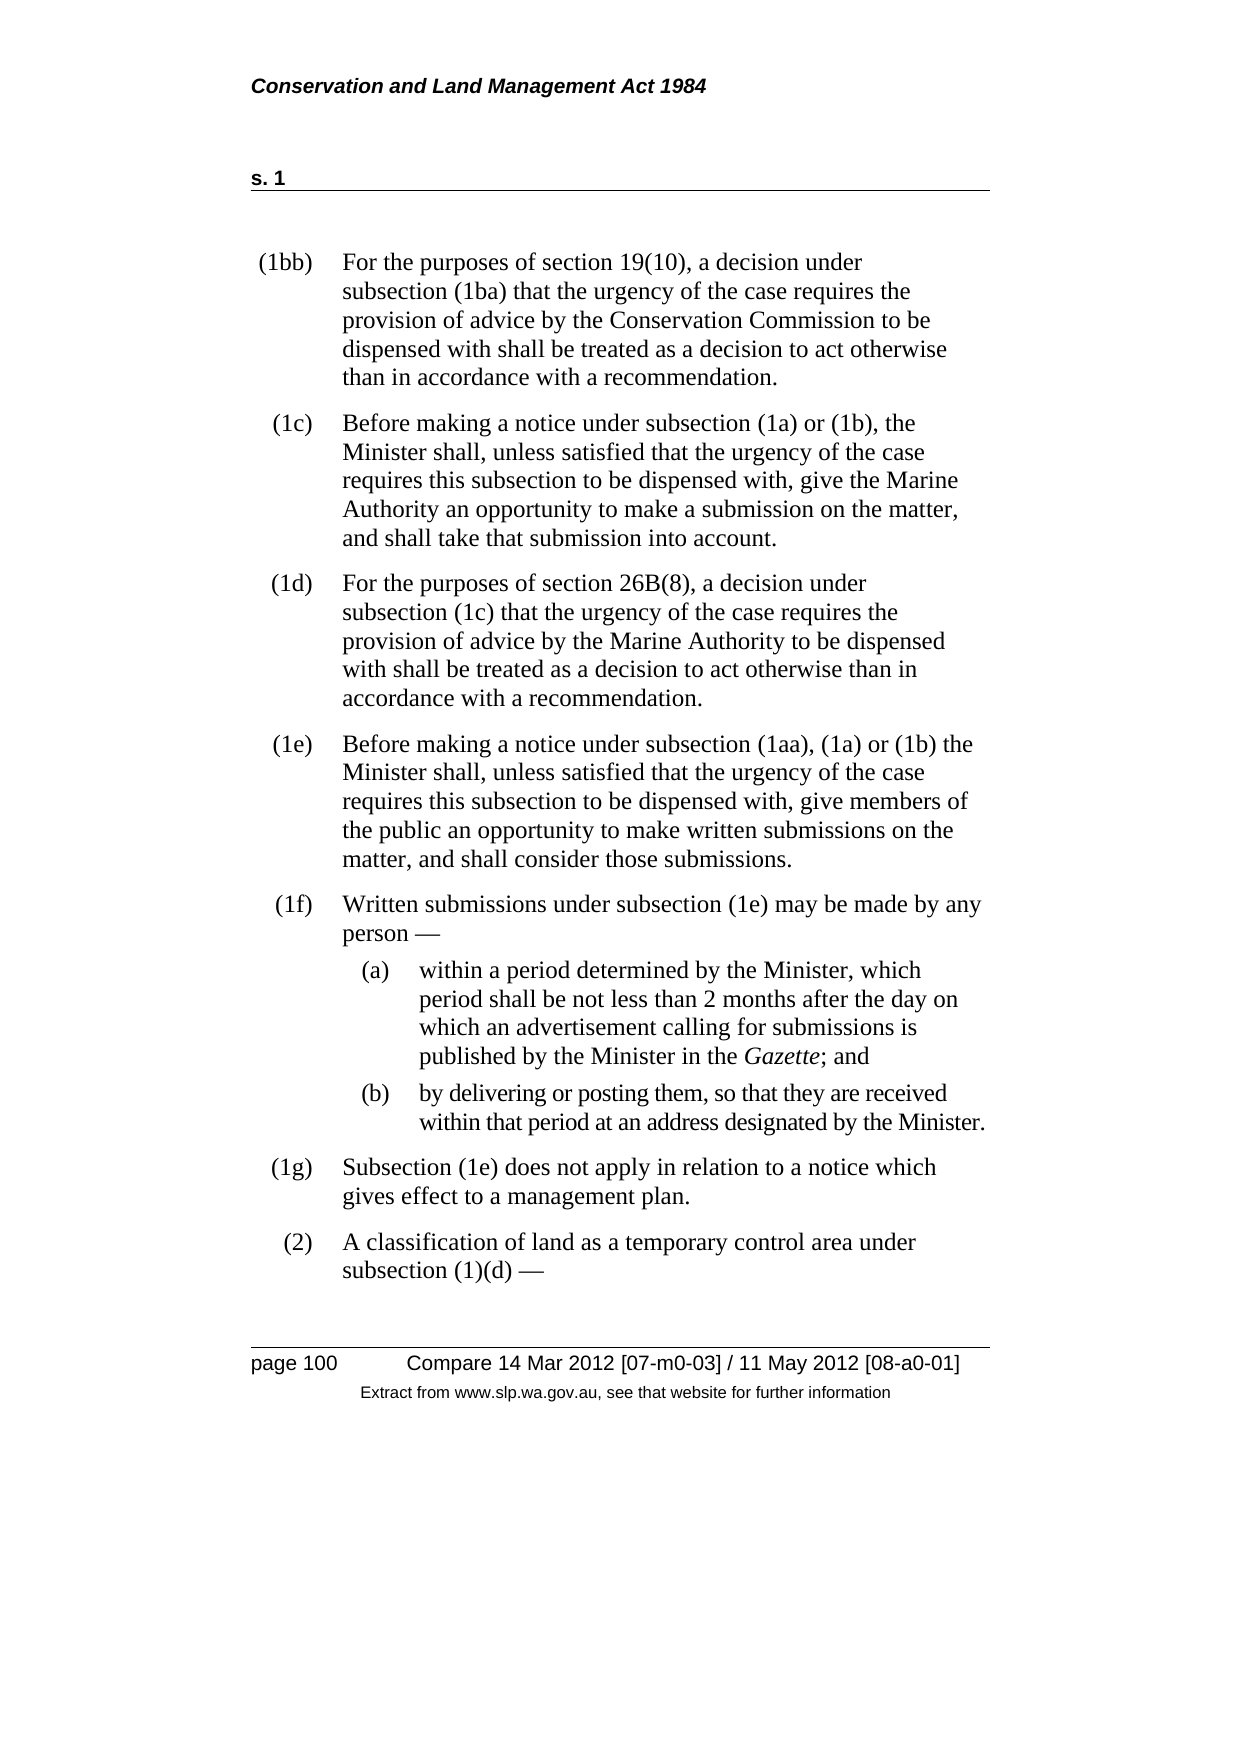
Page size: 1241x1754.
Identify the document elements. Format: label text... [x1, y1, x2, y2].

text (1bb) For the purposes of section 19(10), a decision under subsection (1ba) that the urgency of the case requires the provision of advice by the Conservation Commission to be dispensed with shall be treated as a decision to act otherwise than in accordance with a recommendation. [251, 247, 990, 391]
text (b) by delivering or posting them, so that they are received within that period at an address designated by the Minister. [251, 1078, 990, 1136]
text (2) A classification of land as a temporary control area under subsection (1)(d) — [251, 1227, 990, 1284]
text (1g) Subsection (1e) does not apply in relation to a notice which gives effect to a management plan. [251, 1152, 990, 1210]
text (1f) Written submissions under subsection (1e) may be made by any person — [251, 889, 990, 947]
text (1d) For the purposes of section 26B(8), a decision under subsection (1c) that the urgency of the case requires the provision of advice by the Marine Authority to be dispensed with shall be treated as a decision to act otherwise than in accordance with a recommendation. [251, 568, 990, 712]
text (a) within a period determined by the Minister, which period shall be not less than 2 months after the day on which an advertisement calling for submissions is published by the Minister in the Gazette; and [251, 955, 990, 1070]
text (1e) Before making a notice under subsection (1aa), (1a) or (1b) the Minister shall, unless satisfied that the urgency of the case requires this subsection to be dispensed with, give members of the public an opportunity to make written submissions on the matter, and shall consider those submissions. [251, 729, 990, 872]
text (1c) Before making a notice under subsection (1a) or (1b), the Minister shall, unless satisfied that the urgency of the case requires this subsection to be dispensed with, give the Marine Authority an opportunity to make a submission on the matter, and shall take that submission into account. [251, 408, 990, 552]
